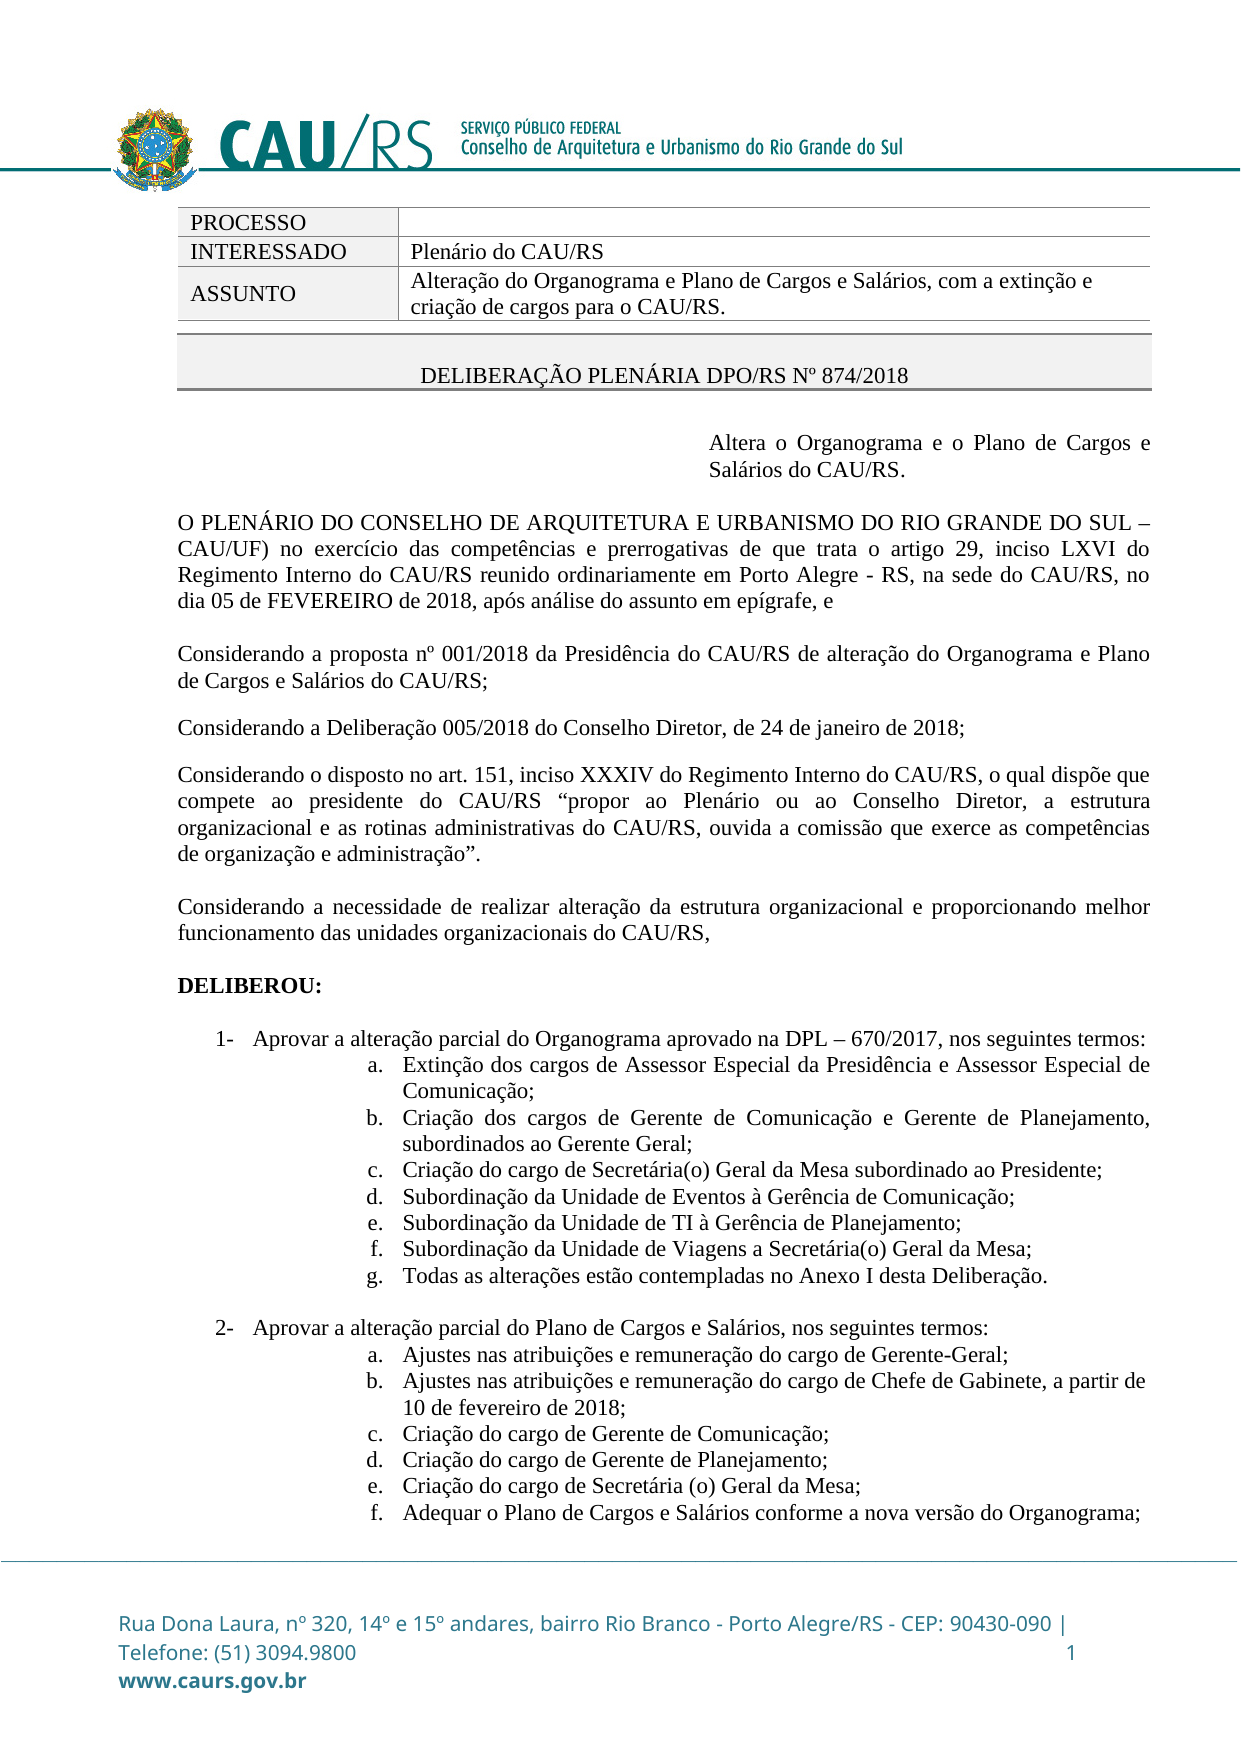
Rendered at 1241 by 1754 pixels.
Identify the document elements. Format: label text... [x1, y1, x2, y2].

list Criação do cargo de Secretária(o) Geral da Mesa subordinado ao Presidente; [383, 1156, 1152, 1183]
list Todas as alterações estão contempladas no Anexo I desta Deliberação. [383, 1262, 1152, 1288]
list Extinção dos cargos de Assessor Especial da Presidência e Assessor Especial de Comunicação; [383, 1051, 1152, 1104]
table_cell ASSUNTO [178, 267, 398, 319]
list Subordinação da Unidade de Eventos à Gerência de Comunicação; [383, 1183, 1152, 1209]
text Considerando a necessidade de realizar alteração da estrutura organizacional e proporcionando melhor funcionamento das unidades organizacionais do CAU/RS, [177, 893, 1152, 946]
table_header PROCESSO [178, 208, 398, 236]
list Ajustes nas atribuições e remuneração do cargo de Chefe de Gabinete, a partir de 10 de fevereiro de 2018; [383, 1367, 1152, 1420]
text O PLENÁRIO DO CONSELHO DE ARQUITETURA E URBANISMO DO RIO GRANDE DO SUL – CAU/UF) no exercício das competências e prerrogativas de que trata o artigo 29, inciso LXVI do Regimento Interno do CAU/RS reunido ordinariamente em Porto Alegre - RS, na sede do CAU/RS, no dia 05 de FEVEREIRO de 2018, após análise do assunto em epígrafe, e [177, 508, 1152, 614]
table_header [399, 208, 1150, 236]
picture [0, 42, 1241, 202]
list Adequar o Plano de Cargos e Salários conforme a nova versão do Organograma; [383, 1499, 1152, 1525]
list Criação do cargo de Gerente de Planejamento; [383, 1446, 1152, 1473]
text Altera o Organograma e o Plano de Cargos e Salários do CAU/RS. [709, 429, 1152, 482]
list Aprovar a alteração parcial do Plano de Cargos e Salários, nos seguintes termos: [215, 1314, 1152, 1341]
table_cell Alteração do Organograma e Plano de Cargos e Salários, com a extinção e criação de cargos para o CAU/RS. [399, 267, 1150, 319]
list Ajustes nas atribuições e remuneração do cargo de Gerente-Geral; [383, 1341, 1152, 1367]
list Criação dos cargos de Gerente de Comunicação e Gerente de Planejamento, subordinados ao Gerente Geral; [383, 1104, 1152, 1156]
list Criação do cargo de Secretária (o) Geral da Mesa; [383, 1473, 1152, 1499]
list Criação do cargo de Gerente de Comunicação; [383, 1420, 1152, 1446]
table_cell INTERESSADO [178, 237, 398, 266]
list Aprovar a alteração parcial do Organograma aprovado na DPL – 670/2017, nos seguintes termos: [215, 1024, 1152, 1051]
text Considerando a proposta nº 001/2018 da Presidência do CAU/RS de alteração do Organograma e Plano de Cargos e Salários do CAU/RS; [177, 640, 1152, 693]
text Considerando o disposto no art. 151, inciso XXXIV do Regimento Interno do CAU/RS, o qual dispõe que compete ao presidente do CAU/RS “propor ao Plenário ou ao Conselho Diretor, a estrutura organizacional e as rotinas administrativas do CAU/RS, ouvida a comissão que exerce as competências de organização e administração”. [177, 761, 1152, 866]
text DELIBEROU: [177, 972, 1152, 998]
text Considerando a Deliberação 005/2018 do Conselho Diretor, de 24 de janeiro de 2018; [177, 714, 1152, 740]
list Subordinação da Unidade de Viagens a Secretária(o) Geral da Mesa; [383, 1235, 1152, 1262]
table_cell Plenário do CAU/RS [399, 237, 1150, 266]
list Subordinação da Unidade de TI à Gerência de Planejamento; [383, 1209, 1152, 1235]
text DELIBERAÇÃO PLENÁRIA DPO/RS Nº 874/2018 [177, 335, 1152, 388]
